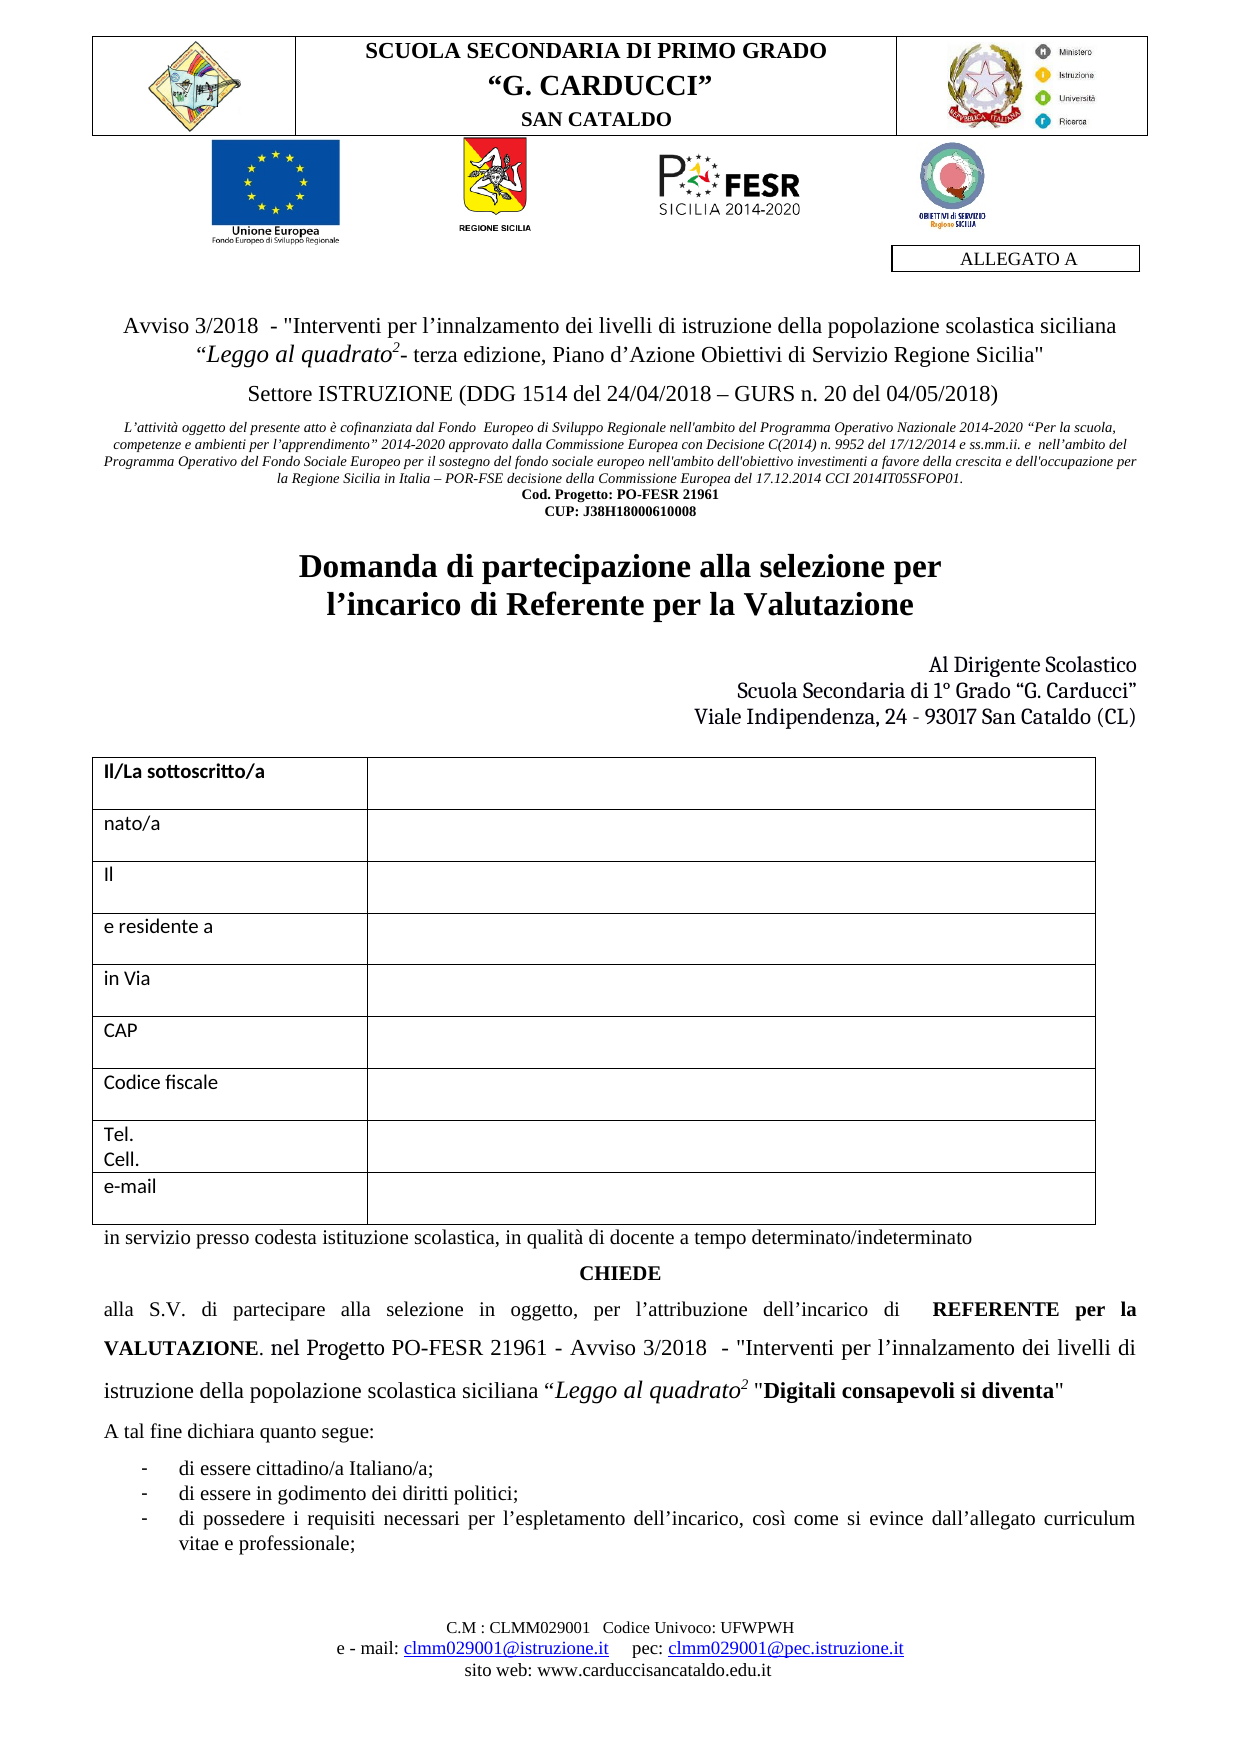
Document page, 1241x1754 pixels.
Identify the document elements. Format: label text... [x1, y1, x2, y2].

table_cell [368, 1173, 1095, 1224]
picture [459, 137, 531, 231]
text A tal fine dichiara quanto segue: [103, 1419, 1137, 1443]
table_cell nato/a [93, 810, 367, 861]
table_cell e residente a [93, 914, 367, 964]
picture [209, 137, 342, 245]
table_cell [368, 965, 1095, 1016]
list di possedere i requisiti necessari per l’espletamento dell’incarico, così come si evince dall’allegato curriculum vitae e professionale; [141, 1506, 1137, 1555]
text alla S.V. di partecipare alla selezione in oggetto, per l’attribuzione dell’incarico di REFERENTE per la VALUTAZIONE. nel Progetto PO-FESR 21961 - Avviso 3/2018 - "Interventi per l’innalzamento dei livelli di istruzione della popolazione scolastica siciliana “Leggo al quadrato2 "Digitali consapevoli si diventa" [103, 1297, 1137, 1404]
text Scuola Secondaria di 1° Grado “G. Carducci” [103, 678, 1137, 704]
text l’incarico di Referente per la Valutazione [103, 584, 1137, 623]
text in servizio presso codesta istituzione scolastica, in qualità di docente a tempo determinato/indeterminato [103, 1225, 1137, 1249]
table_cell Il [93, 862, 367, 912]
table_cell in Via [93, 965, 367, 1016]
text Domanda di partecipazione alla selezione per [103, 546, 1137, 584]
picture [659, 153, 800, 215]
text Viale Indipendenza, 24 - 93017 San Cataldo (CL) [103, 704, 1137, 731]
table_cell [368, 862, 1095, 912]
text Settore ISTRUZIONE (DDG 1514 del 24/04/2018 – GURS n. 20 del 04/05/2018) [103, 380, 1137, 407]
table_cell [368, 1121, 1095, 1172]
text L’attività oggetto del presente atto è cofinanziata dal Fondo Europeo di Sviluppo Regionale nell'ambito del Programma Operativo Nazionale 2014-2020 “Per la scuola, competenze e ambienti per l’apprendimento” 2014-2020 approvato dalla Commissione Europea con Decisione C(2014) n. 9952 del 17/12/2014 e ss.mm.ii. e nell’ambito del Programma Operativo del Fondo Sociale Europeo per il sostegno del fondo sociale europeo nell'ambito dell'obiettivo investimenti a favore della crescita e dell'occupazione per la Regione Sicilia in Italia – POR-FSE decisione della Commissione Europea del 17.12.2014 CCI 2014IT05SFOP01. [103, 419, 1137, 486]
table_cell Tel. Cell. [93, 1121, 367, 1172]
picture [947, 42, 1098, 130]
text CHIEDE [103, 1261, 1137, 1285]
list di essere in godimento dei diritti politici; [141, 1480, 1137, 1506]
table_cell Codice fiscale [93, 1069, 367, 1120]
table_cell [368, 1017, 1095, 1068]
text Cod. Progetto: PO-FESR 21961 [103, 486, 1137, 503]
table_cell [368, 1069, 1095, 1120]
table_cell CAP [93, 1017, 367, 1068]
list di essere cittadino/a Italiano/a; [141, 1455, 1137, 1480]
table_cell e-mail [93, 1173, 367, 1224]
picture [902, 142, 1002, 232]
text Avviso 3/2018 - "Interventi per l’innalzamento dei livelli di istruzione della popolazione scolastica siciliana “Leggo al quadrato2- terza edizione, Piano d’Azione Obiettivi di Servizio Regione Sicilia" [103, 313, 1137, 368]
picture [147, 40, 241, 133]
table_cell [368, 914, 1095, 964]
table_header [368, 758, 1095, 809]
table_header Il/La sottoscritto/a [93, 758, 367, 809]
text CUP: J38H18000610008 [103, 503, 1137, 520]
text Al Dirigente Scolastico [103, 651, 1137, 678]
table_cell [368, 810, 1095, 861]
